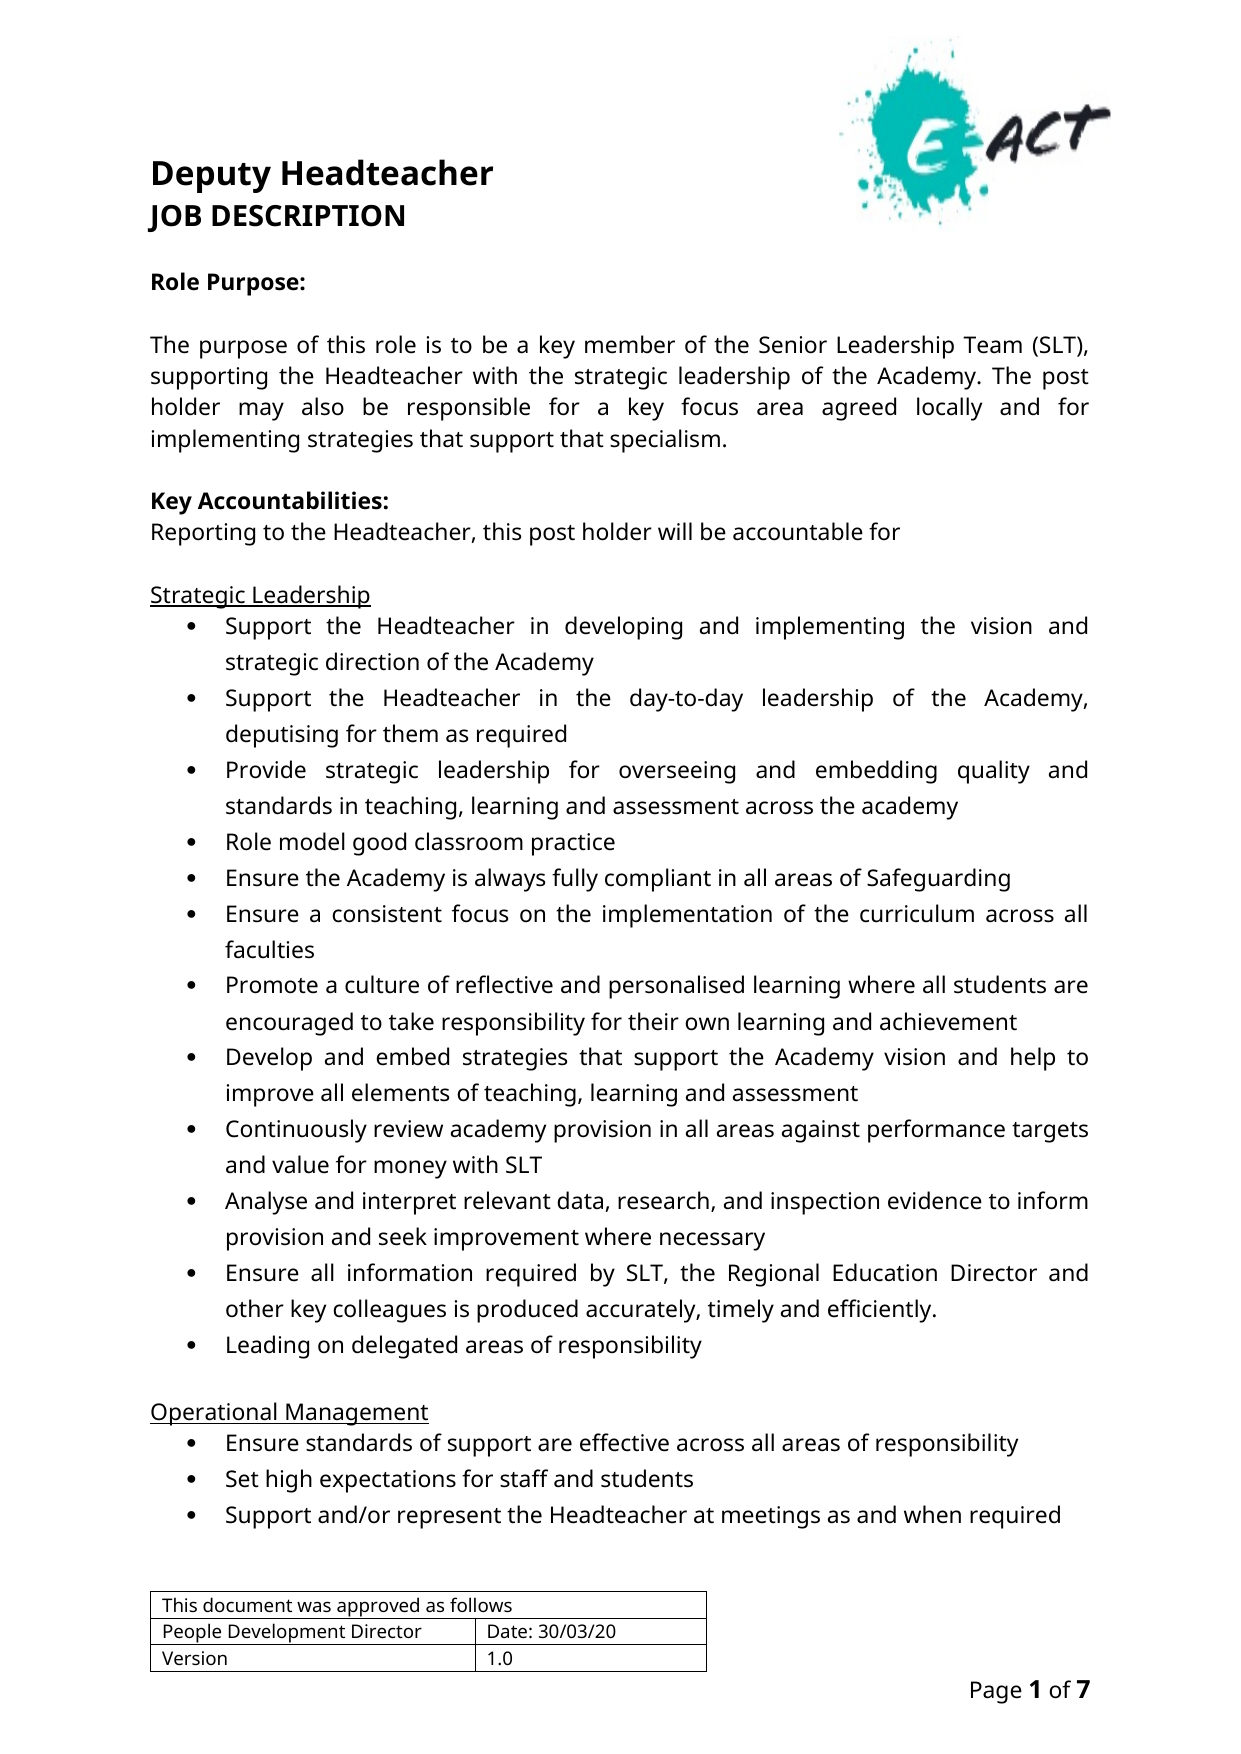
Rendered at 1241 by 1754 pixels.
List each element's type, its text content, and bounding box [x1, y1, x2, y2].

list Ensure the Academy is always fully compliant in all areas of Safeguarding [187, 862, 1090, 893]
list Continuously review academy provision in all areas against performance targets and value for money with SLT [187, 1113, 1090, 1180]
list Provide strategic leadership for overseeing and embedding quality and standards in teaching, learning and assessment across the academy [187, 754, 1090, 821]
list Ensure all information required by SLT, the Regional Education Director and other key colleagues is produced accurately, timely and efficiently. [187, 1257, 1090, 1324]
picture [839, 36, 1111, 232]
text Reporting to the Headteacher, this post holder will be accountable for [150, 516, 1090, 548]
text Deputy Headteacher [150, 150, 1090, 195]
list Role model good classroom practice [187, 826, 1090, 857]
text The purpose of this role is to be a key member of the Senior Leadership Team (SLT), supporting the Headteacher with the strategic leadership of the Academy. The post holder may also be responsible for a key focus area agreed locally and for implementing strategies that support that specialism. [150, 329, 1090, 454]
list Ensure a consistent focus on the implementation of the curriculum across all faculties [187, 898, 1090, 965]
list Set high expectations for staff and students [187, 1463, 1090, 1494]
list Promote a culture of reflective and personalised learning where all students are encouraged to take responsibility for their own learning and achievement [187, 969, 1090, 1037]
list Analyse and interpret relevant data, research, and inspection evidence to inform provision and seek improvement where necessary [187, 1185, 1090, 1252]
text Key Accountabilities: [150, 485, 1090, 516]
list Develop and embed strategies that support the Academy vision and help to improve all elements of teaching, learning and assessment [187, 1041, 1090, 1108]
list Leading on delegated areas of responsibility [187, 1329, 1090, 1360]
list Support the Headteacher in developing and implementing the vision and strategic direction of the Academy [187, 610, 1090, 677]
text Role Purpose: [150, 266, 1090, 298]
list Support the Headteacher in the day-to-day leadership of the Academy, deputising for them as required [187, 682, 1090, 749]
text JOB DESCRIPTION [150, 195, 1090, 235]
text Operational Management [150, 1396, 1090, 1427]
list Support and/or represent the Headteacher at meetings as and when required [187, 1499, 1090, 1530]
text Strategic Leadership [150, 579, 1090, 610]
list Ensure standards of support are effective across all areas of responsibility [187, 1427, 1090, 1458]
